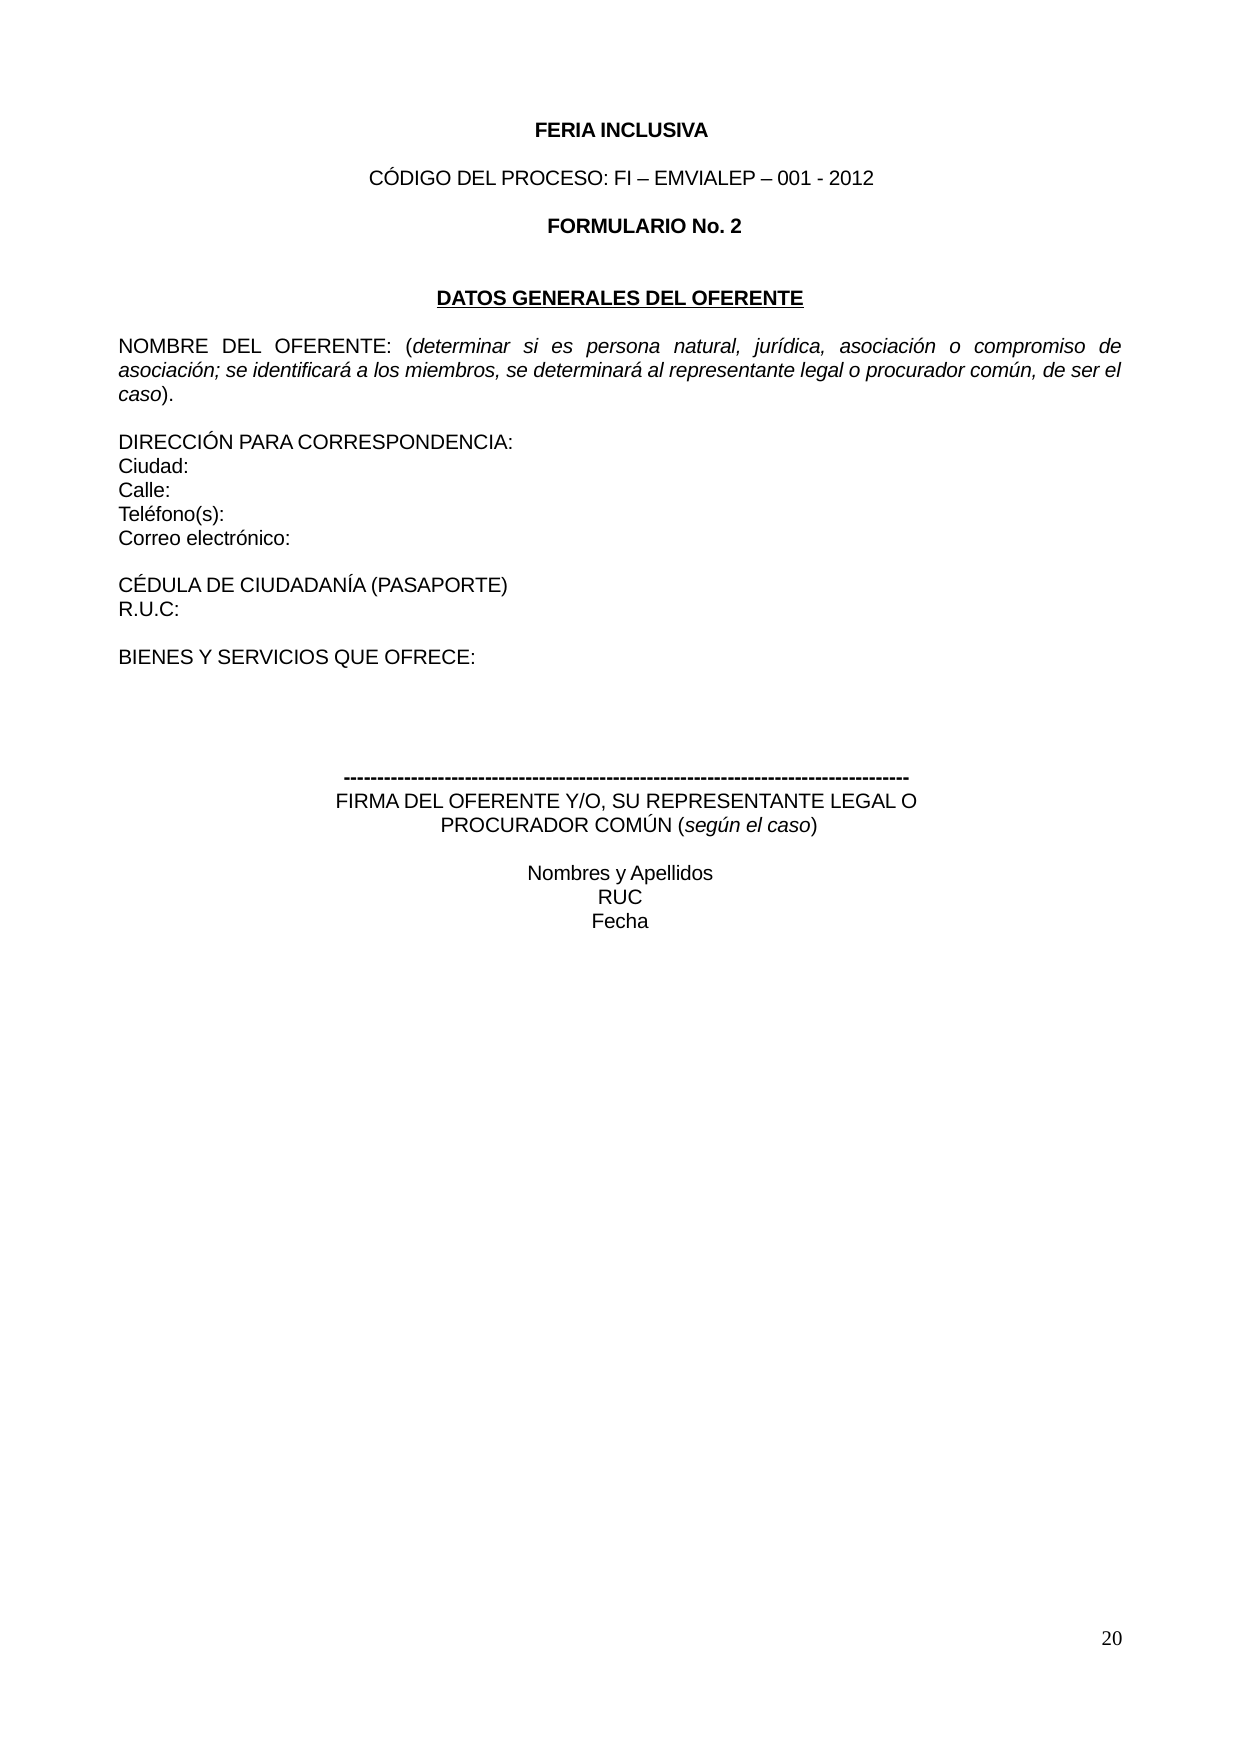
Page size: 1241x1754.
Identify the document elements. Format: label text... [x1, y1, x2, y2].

text Nombres y Apellidos [118, 861, 1122, 885]
text Teléfono(s): [118, 501, 1122, 525]
text DATOS GENERALES DEL OFERENTE [118, 286, 1122, 310]
text PROCURADOR COMÚN (según el caso) [118, 813, 1134, 837]
text Ciudad: [118, 453, 1122, 477]
text RUC [118, 885, 1122, 909]
text CÓDIGO DEL PROCESO: FI – EMVIALEP – 001 - 2012 [118, 166, 1125, 190]
text BIENES Y SERVICIOS QUE OFRECE: [118, 645, 1122, 669]
text FERIA INCLUSIVA [118, 118, 1125, 142]
text FIRMA DEL OFERENTE Y/O, SU REPRESENTANTE LEGAL O [118, 789, 1134, 813]
text NOMBRE DEL OFERENTE: (determinar si es persona natural, jurídica, asociación o compromiso de asociación; se identificará a los miembros, se determinará al representante legal o procurador común, de ser el caso). [118, 334, 1122, 406]
subtitle FORMULARIO No. 2 [154, 214, 1134, 238]
text Correo electrónico: [118, 525, 1122, 549]
text CÉDULA DE CIUDADANÍA (PASAPORTE) [118, 573, 1122, 597]
text ------------------------------------------------------------------------------------ [118, 765, 1134, 789]
text Fecha [118, 909, 1122, 933]
text DIRECCIÓN PARA CORRESPONDENCIA: [118, 429, 1122, 453]
text R.U.C: [118, 597, 1122, 621]
text Calle: [118, 477, 1122, 501]
